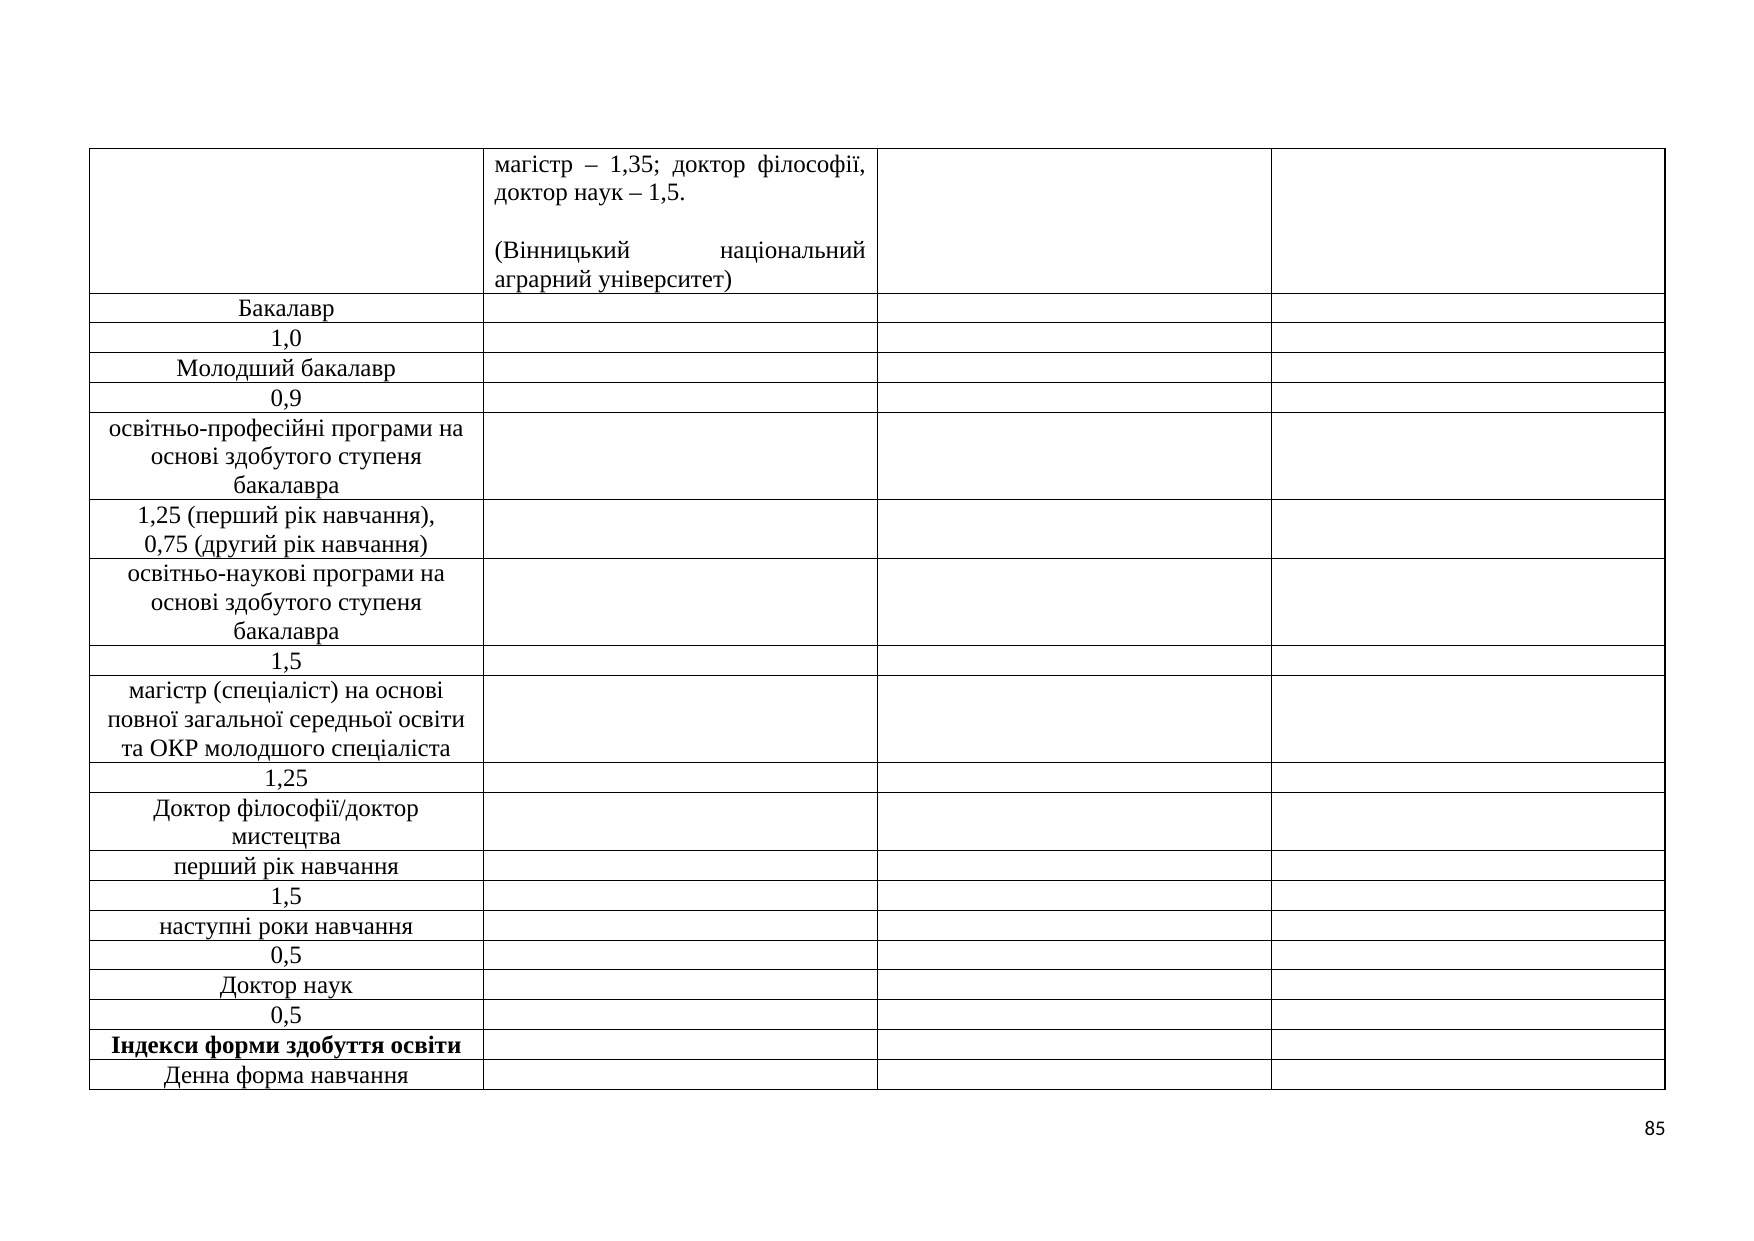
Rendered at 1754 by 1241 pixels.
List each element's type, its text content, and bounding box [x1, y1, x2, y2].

table_cell [484, 1060, 877, 1088]
table_cell 1,0 [90, 323, 483, 352]
table_cell [484, 941, 877, 969]
table_cell 1,25 [90, 763, 483, 792]
table_cell [484, 1000, 877, 1029]
table_cell [878, 559, 1271, 645]
table_cell Бакалавр [90, 294, 483, 322]
table_cell [1272, 911, 1664, 939]
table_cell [1272, 149, 1664, 292]
table_cell перший рік навчання [90, 851, 483, 880]
table_cell [878, 881, 1271, 910]
table_cell [1272, 1030, 1664, 1059]
table_cell [878, 1030, 1271, 1059]
table_cell [1272, 851, 1664, 880]
table_cell [1272, 646, 1664, 674]
table_cell [878, 911, 1271, 939]
table_cell [484, 500, 877, 557]
table_cell [878, 294, 1271, 322]
table_cell [878, 763, 1271, 792]
table_cell 1,5 [90, 881, 483, 910]
table_cell 0,5 [90, 941, 483, 969]
table_cell [1272, 559, 1664, 645]
table_cell [484, 911, 877, 939]
table_cell освітньо-наукові програми на основі здобутого ступеня бакалавра [90, 559, 483, 645]
table_cell [1272, 383, 1664, 412]
table_cell [1272, 941, 1664, 969]
table_cell [1272, 413, 1664, 499]
table_cell [878, 323, 1271, 352]
table_cell [484, 881, 877, 910]
table_cell [484, 353, 877, 382]
table_cell [878, 1060, 1271, 1088]
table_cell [484, 149, 877, 292]
table_cell Індекси форми здобуття освіти [90, 1030, 483, 1059]
table_cell [1272, 970, 1664, 999]
table_cell 0,9 [90, 383, 483, 412]
table_cell [878, 941, 1271, 969]
table_cell [878, 793, 1271, 850]
table_cell [484, 676, 877, 762]
table_cell Доктор філософії/доктор мистецтва [90, 793, 483, 850]
table_cell [878, 500, 1271, 557]
table_cell [1272, 323, 1664, 352]
table_cell [1272, 500, 1664, 557]
table_cell [878, 646, 1271, 674]
table_cell [484, 1030, 877, 1059]
table_cell [1272, 676, 1664, 762]
table_cell [878, 383, 1271, 412]
table_cell [1272, 294, 1664, 322]
table_cell [1272, 793, 1664, 850]
table_cell [484, 970, 877, 999]
table_cell [484, 559, 877, 645]
table_cell [878, 676, 1271, 762]
table_cell [878, 851, 1271, 880]
table_cell [1272, 353, 1664, 382]
table_cell [484, 413, 877, 499]
table_cell 0,5 [90, 1000, 483, 1029]
table_cell освітньо-професійні програми на основі здобутого ступеня бакалавра [90, 413, 483, 499]
table_cell [878, 353, 1271, 382]
table_cell [484, 323, 877, 352]
table_cell [1272, 1060, 1664, 1088]
table_cell [1272, 763, 1664, 792]
table_cell наступні роки навчання [90, 911, 483, 939]
table_cell 1,5 [90, 646, 483, 674]
table_cell [1272, 1000, 1664, 1029]
table_cell [878, 970, 1271, 999]
table_cell [878, 413, 1271, 499]
table_cell [484, 646, 877, 674]
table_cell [90, 149, 483, 292]
table_cell [484, 383, 877, 412]
table_cell [1272, 881, 1664, 910]
table_cell Доктор наук [90, 970, 483, 999]
table_cell [484, 851, 877, 880]
table_cell [878, 1000, 1271, 1029]
table_cell [878, 149, 1271, 292]
table_cell [484, 763, 877, 792]
table_cell [484, 294, 877, 322]
table_cell Денна форма навчання [90, 1060, 483, 1088]
table_cell [484, 793, 877, 850]
table_cell 1,25 (перший рік навчання), 0,75 (другий рік навчання) [90, 500, 483, 557]
table_cell Молодший бакалавр [90, 353, 483, 382]
table_cell магістр (спеціаліст) на основі повної загальної середньої освіти та ОКР молодшого спеціаліста [90, 676, 483, 762]
